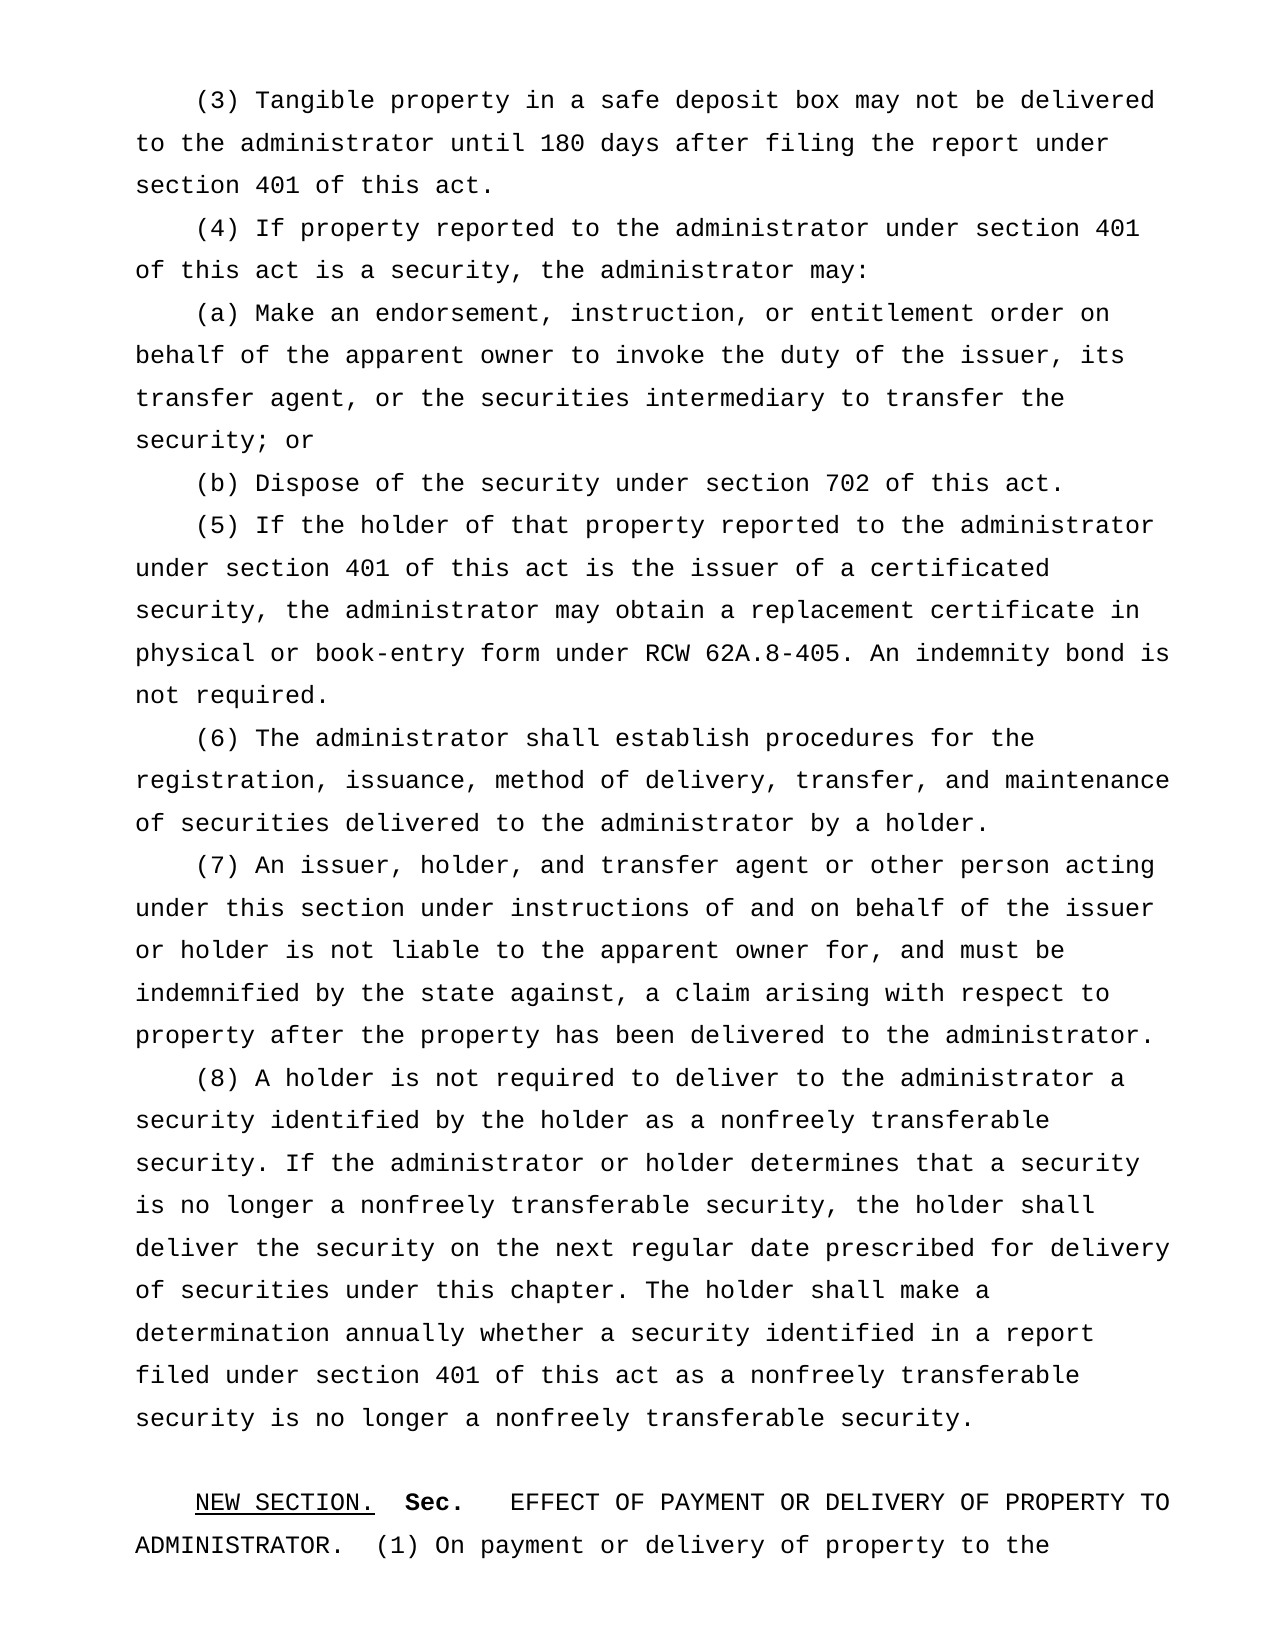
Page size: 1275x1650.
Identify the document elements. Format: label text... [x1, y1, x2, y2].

text (8) A holder is not required to deliver to the administrator a security identified by the holder as a nonfreely transferable security. If the administrator or holder determines that a security is no longer a nonfreely transferable security, the holder shall deliver the security on the next regular date prescribed for delivery of securities under this chapter. The holder shall make a determination annually whether a security identified in a report filed under section 401 of this act as a nonfreely transferable security is no longer a nonfreely transferable security. [135, 1052, 1170, 1435]
text (7) An issuer, holder, and transfer agent or other person acting under this section under instructions of and on behalf of the issuer or holder is not liable to the apparent owner for, and must be indemnified by the state against, a claim arising with respect to property after the property has been delivered to the administrator. [135, 840, 1170, 1052]
text (a) Make an endorsement, instruction, or entitlement order on behalf of the apparent owner to invoke the duty of the issuer, its transfer agent, or the securities intermediary to transfer the security; or [135, 287, 1170, 457]
text (4) If property reported to the administrator under section 401 of this act is a security, the administrator may: [135, 202, 1170, 287]
text (b) Dispose of the security under section 702 of this act. [135, 457, 1170, 500]
text (6) The administrator shall establish procedures for the registration, issuance, method of delivery, transfer, and maintenance of securities delivered to the administrator by a holder. [135, 712, 1170, 840]
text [135, 1477, 1170, 1562]
text (5) If the holder of that property reported to the administrator under section 401 of this act is the issuer of a certificated security, the administrator may obtain a replacement certificate in physical or book-entry form under RCW 62A.8-405. An indemnity bond is not required. [135, 500, 1170, 712]
text (3) Tangible property in a safe deposit box may not be delivered to the administrator until 180 days after filing the report under section 401 of this act. [135, 75, 1170, 202]
